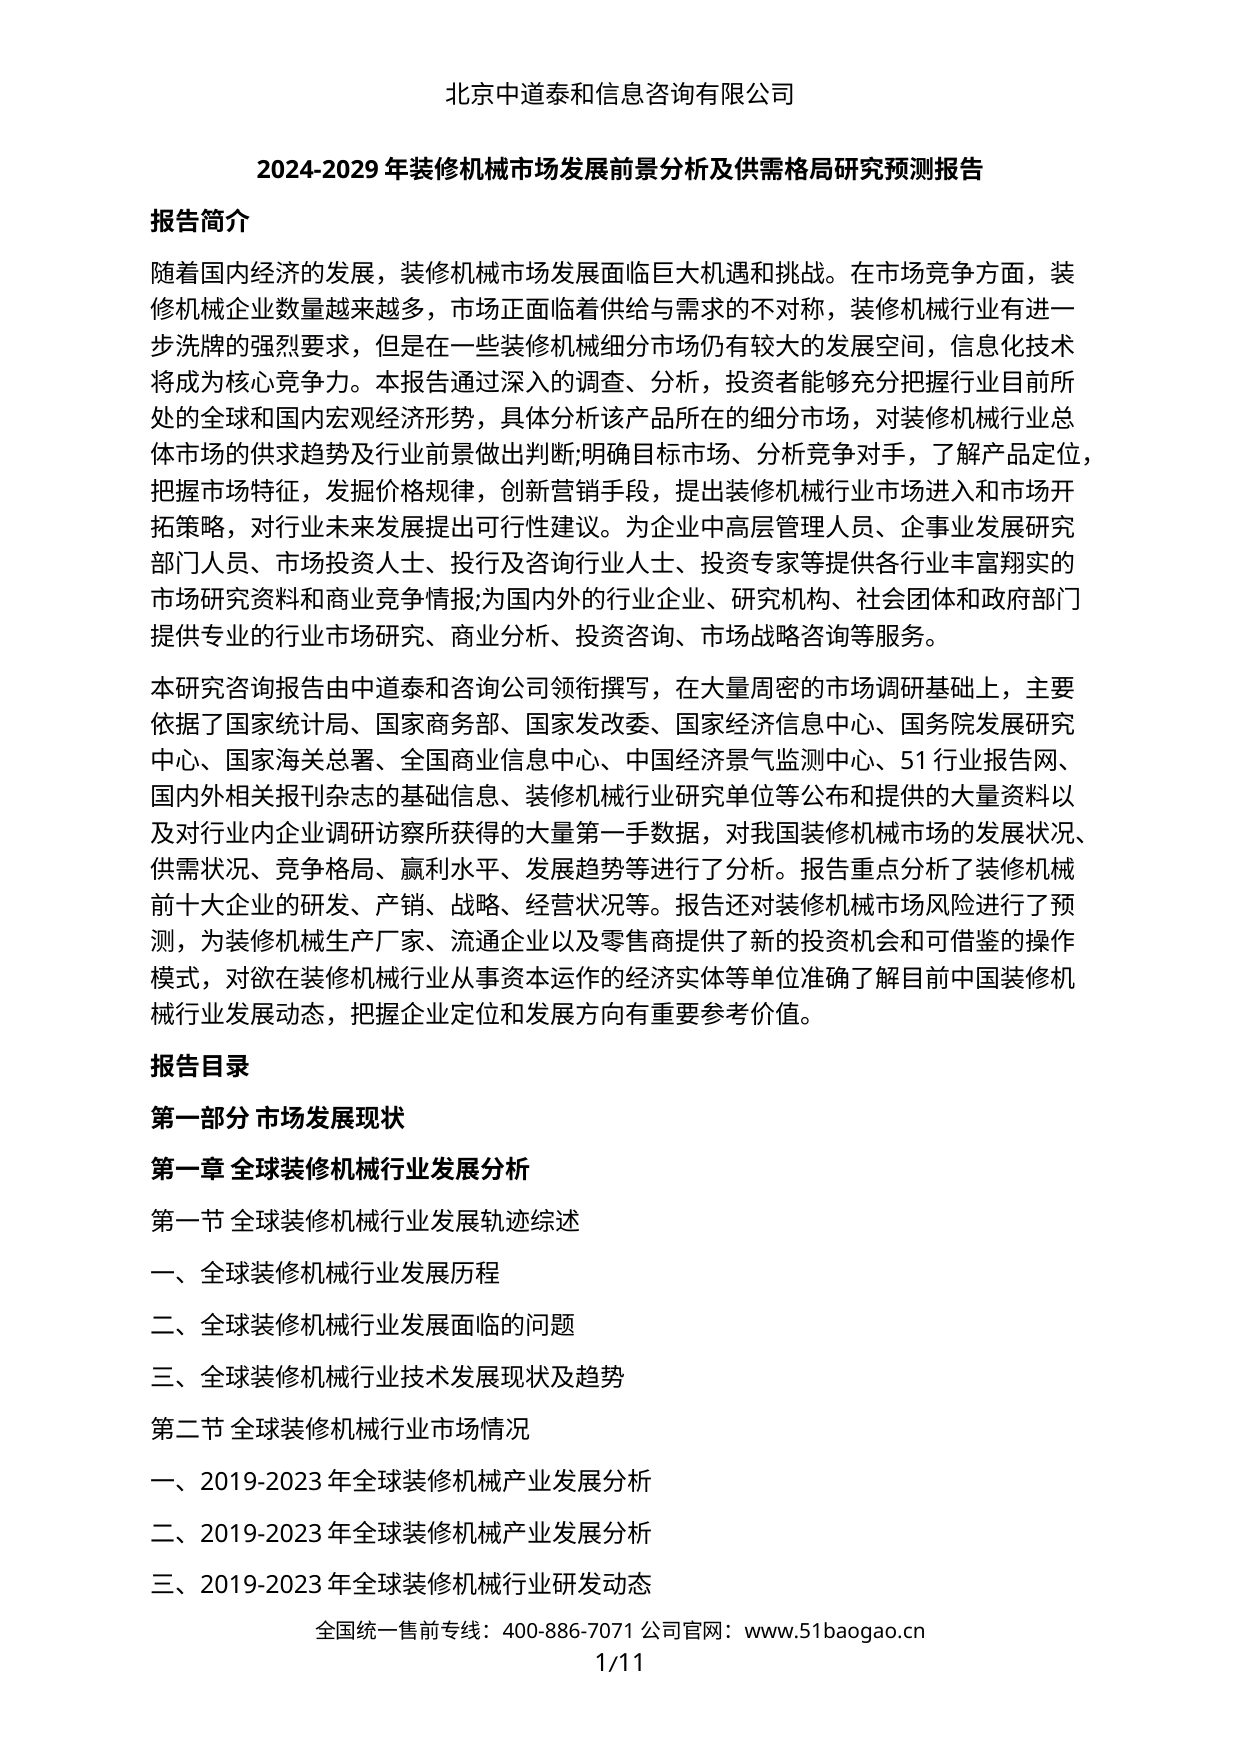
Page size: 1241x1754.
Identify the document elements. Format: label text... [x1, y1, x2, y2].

text 第二节 全球装修机械行业市场情况 [150, 1409, 1090, 1446]
text 第一节 全球装修机械行业发展轨迹综述 [150, 1202, 1090, 1238]
text 本研究咨询报告由中道泰和咨询公司领衔撰写，在大量周密的市场调研基础上，主要依据了国家统计局、国家商务部、国家发改委、国家经济信息中心、国务院发展研究中心、国家海关总署、全国商业信息中心、中国经济景气监测中心、51行业报告网、国内外相关报刊杂志的基础信息、装修机械行业研究单位等公布和提供的大量资料以及对行业内企业调研访察所获得的大量第一手数据，对我国装修机械市场的发展状况、供需状况、竞争格局、赢利水平、发展趋势等进行了分析。报告重点分析了装修机械前十大企业的研发、产销、战略、经营状况等。报告还对装修机械市场风险进行了预测，为装修机械生产厂家、流通企业以及零售商提供了新的投资机会和可借鉴的操作模式，对欲在装修机械行业从事资本运作的经济实体等单位准确了解目前中国装修机械行业发展动态，把握企业定位和发展方向有重要参考价值。 [150, 668, 1090, 1031]
text 报告目录 [150, 1046, 1090, 1082]
text 二、2019-2023年全球装修机械产业发展分析 [150, 1513, 1090, 1549]
text 第一章 全球装修机械行业发展分析 [150, 1150, 1090, 1186]
text 2024-2029年装修机械市场发展前景分析及供需格局研究预测报告 [150, 150, 1090, 186]
text 一、全球装修机械行业发展历程 [150, 1254, 1090, 1290]
text 三、全球装修机械行业技术发展现状及趋势 [150, 1357, 1090, 1394]
text 三、2019-2023年全球装修机械行业研发动态 [150, 1565, 1090, 1601]
text 随着国内经济的发展，装修机械市场发展面临巨大机遇和挑战。在市场竞争方面，装修机械企业数量越来越多，市场正面临着供给与需求的不对称，装修机械行业有进一步洗牌的强烈要求，但是在一些装修机械细分市场仍有较大的发展空间，信息化技术将成为核心竞争力。本报告通过深入的调查、分析，投资者能够充分把握行业目前所处的全球和国内宏观经济形势，具体分析该产品所在的细分市场，对装修机械行业总体市场的供求趋势及行业前景做出判断;明确目标市场、分析竞争对手，了解产品定位，把握市场特征，发掘价格规律，创新营销手段，提出装修机械行业市场进入和市场开拓策略，对行业未来发展提出可行性建议。为企业中高层管理人员、企事业发展研究部门人员、市场投资人士、投行及咨询行业人士、投资专家等提供各行业丰富翔实的市场研究资料和商业竞争情报;为国内外的行业企业、研究机构、社会团体和政府部门提供专业的行业市场研究、商业分析、投资咨询、市场战略咨询等服务。 [150, 254, 1090, 652]
text 第一部分 市场发展现状 [150, 1098, 1090, 1134]
text 一、2019-2023年全球装修机械产业发展分析 [150, 1461, 1090, 1497]
text 报告简介 [150, 202, 1090, 238]
text 二、全球装修机械行业发展面临的问题 [150, 1306, 1090, 1342]
